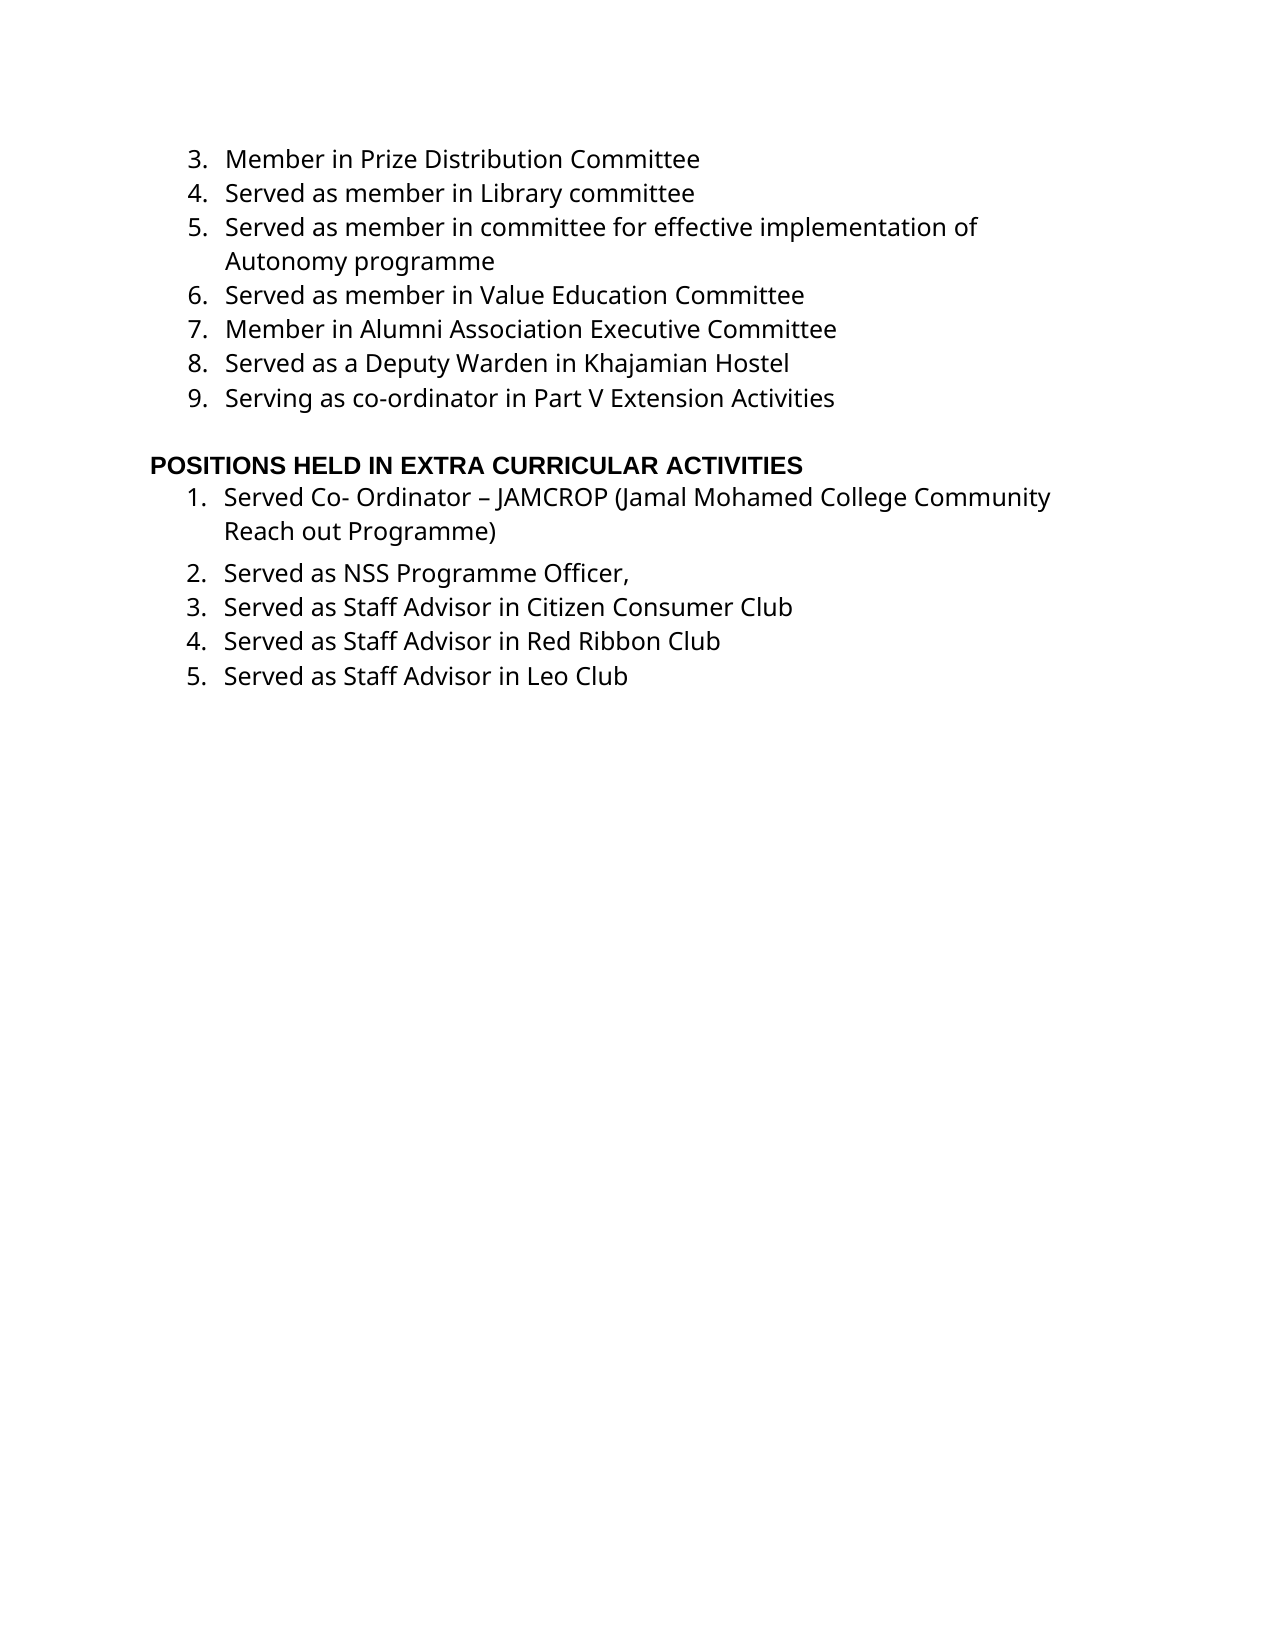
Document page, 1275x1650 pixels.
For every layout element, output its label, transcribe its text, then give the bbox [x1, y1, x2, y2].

subtitle POSITIONS HELD IN EXTRA CURRICULAR ACTIVITIES [150, 451, 1135, 480]
list Member in Prize Distribution Committee [187, 142, 1135, 176]
list Served as member in Value Education Committee [187, 278, 1135, 312]
list Served as Staff Advisor in Leo Club [186, 658, 1135, 692]
list Served as Staff Advisor in Citizen Consumer Club [186, 590, 1135, 624]
list Served as NSS Programme Officer, [186, 556, 1135, 590]
list Served as member in Library committee [187, 176, 1135, 210]
list Served as a Deputy Warden in Khajamian Hostel [187, 346, 1135, 380]
list Served Co- Ordinator – JAMCROP (Jamal Mohamed College Community Reach out Programme) [186, 480, 1116, 548]
list Serving as co-ordinator in Part V Extension Activities [187, 380, 1135, 414]
list Served as member in committee for effective implementation of Autonomy programme [187, 210, 1044, 278]
list Member in Alumni Association Executive Committee [187, 312, 1135, 346]
list Served as Staff Advisor in Red Ribbon Club [186, 624, 1135, 658]
